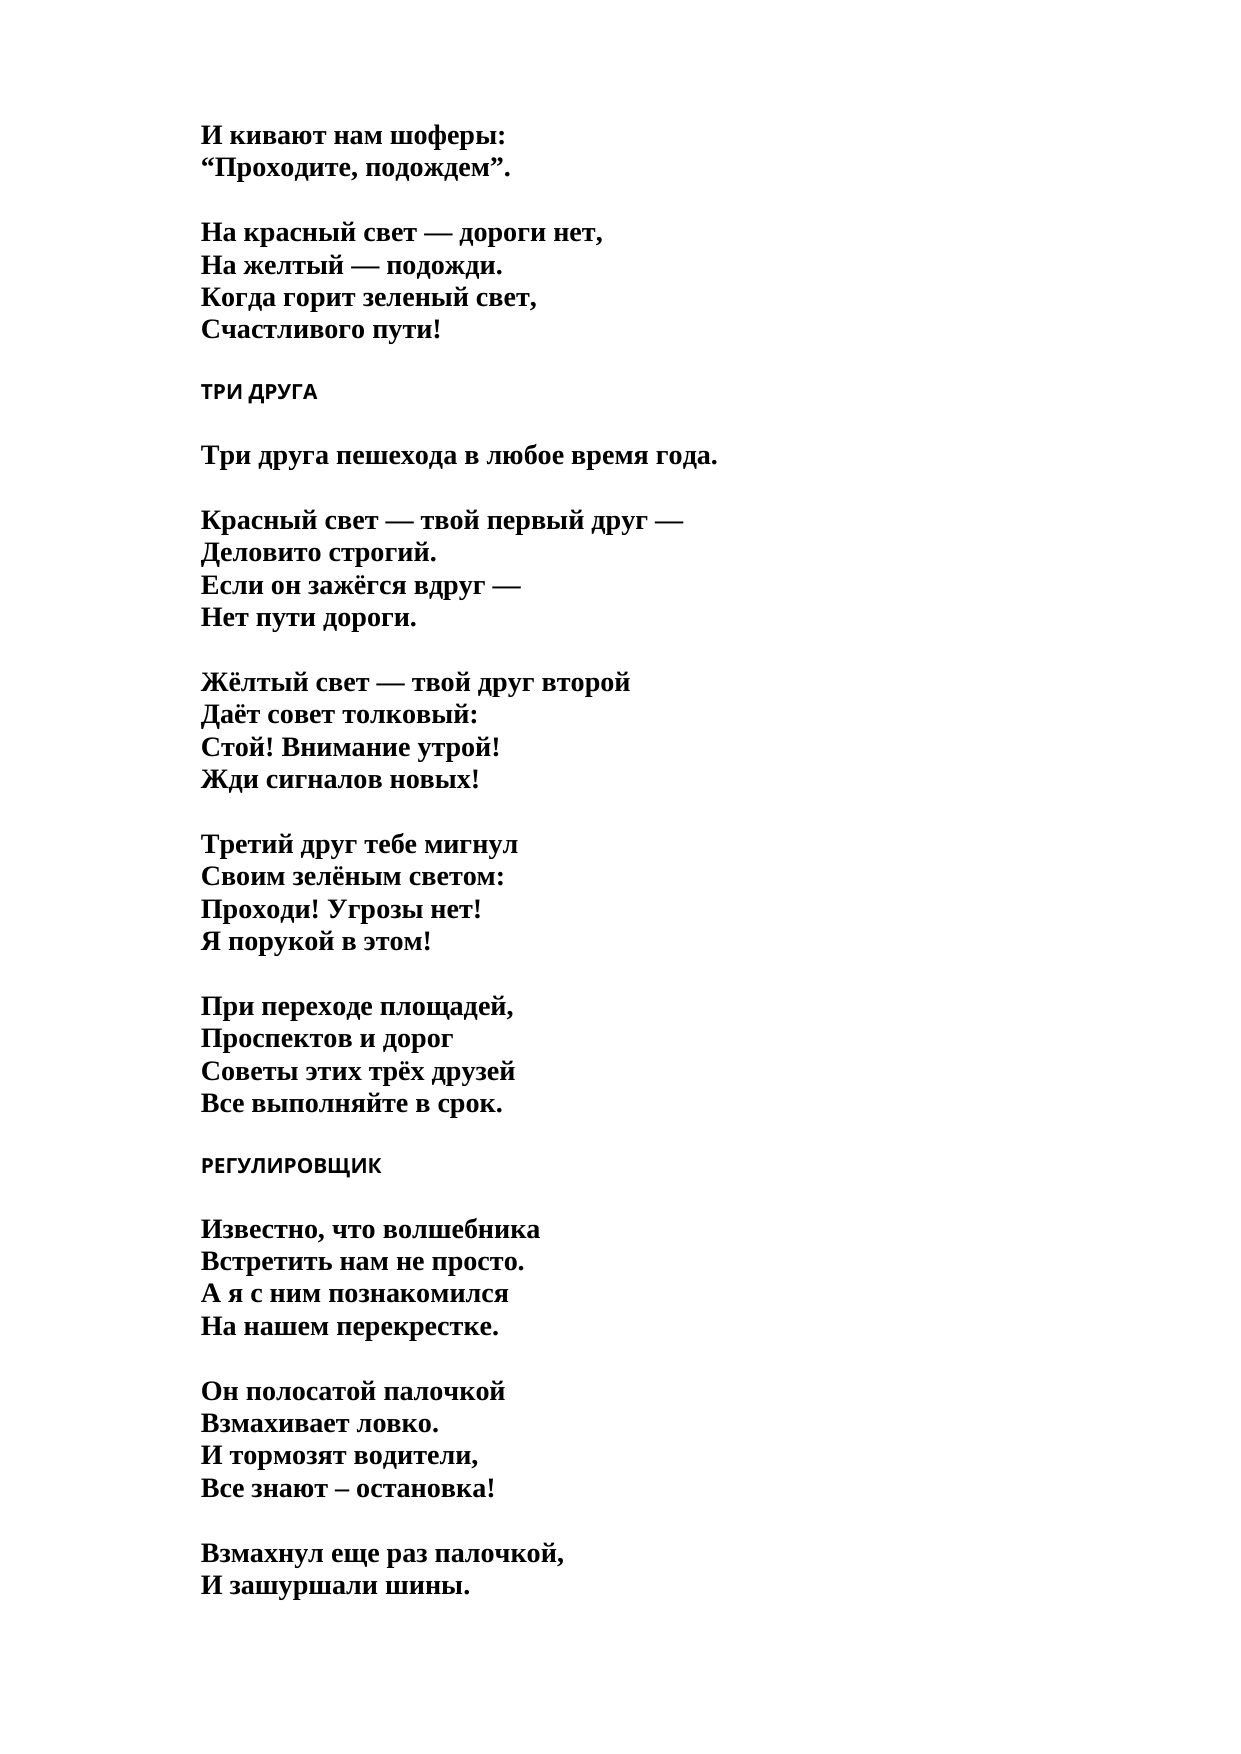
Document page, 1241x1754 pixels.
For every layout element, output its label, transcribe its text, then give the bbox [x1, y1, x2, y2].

text Жёлтый свет — твой друг второй Даёт совет толковый: Стой! Внимание утрой! Жди сигналов новых! [201, 665, 1128, 827]
text ТРИ ДРУГА [201, 377, 1128, 406]
text РЕГУЛИРОВЩИК [201, 1151, 1128, 1179]
text Он полосатой палочкой Взмахивает ловко. И тормозят водители, Все знают – остановка! [201, 1341, 1128, 1503]
text Известно, что волшебника Встретить нам не просто. А я с ним познакомился На нашем перекрестке. [201, 1179, 1128, 1341]
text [201, 118, 1128, 183]
text На красный свет — дороги нет, На желтый — подожди. Когда горит зеленый свет, Счастливого пути! [201, 183, 1128, 345]
text Три друга пешехода в любое время года. [201, 438, 1128, 503]
text Красный свет — твой первый друг — Деловито строгий. Если он зажёгся вдруг — Нет пути дороги. [201, 503, 1128, 665]
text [201, 1503, 1128, 1600]
text Третий друг тебе мигнул Своим зелёным светом: Проходи! Угрозы нет! Я порукой в этом! При переходе площадей, Проспектов и дорог Советы этих трёх друзей Все выполняйте в срок. [201, 827, 1128, 1118]
